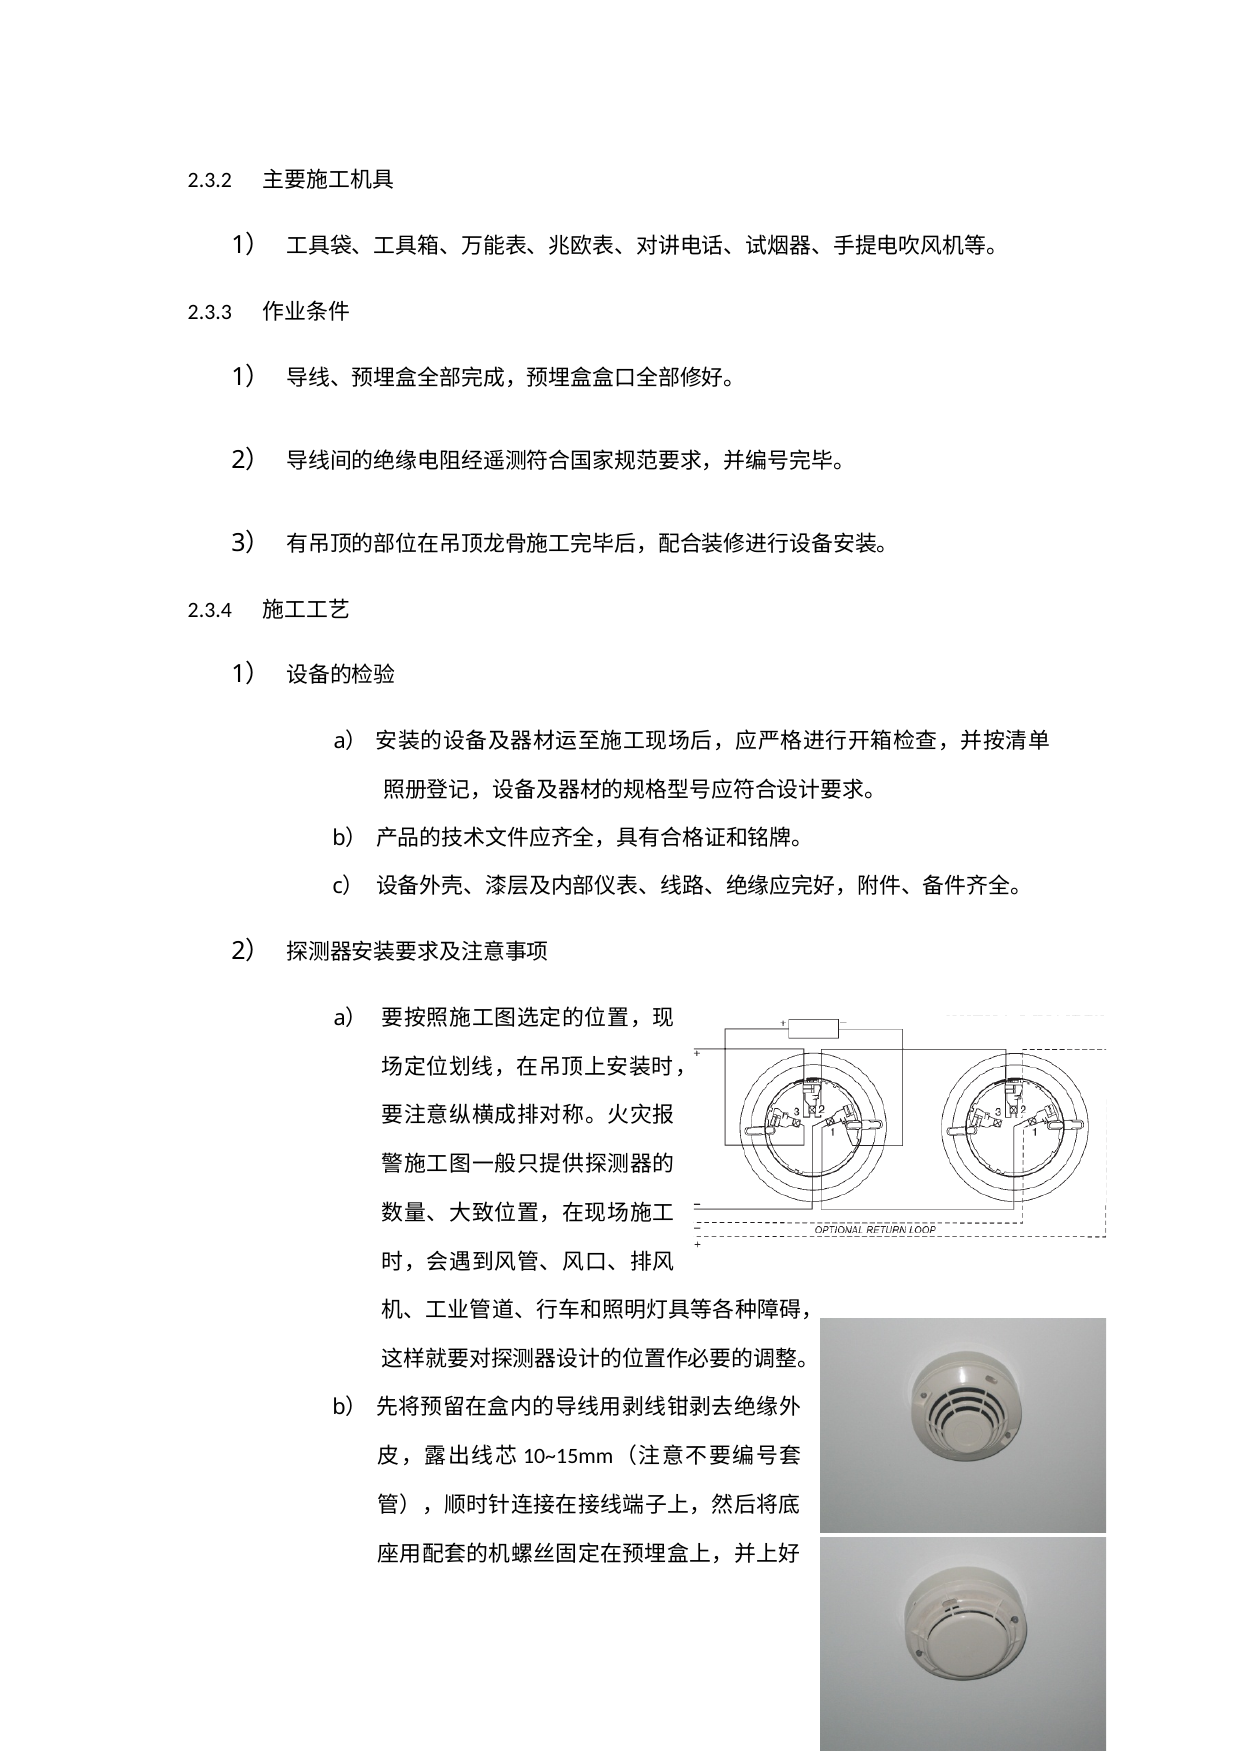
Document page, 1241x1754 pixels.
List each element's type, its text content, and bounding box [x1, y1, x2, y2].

picture [818, 1537, 1106, 1750]
picture [693, 1015, 1107, 1251]
list 安装的设备及器材运至施工现场后，应严格进行开箱检查，并按清单照册登记，设备及器材的规格型号应符合设计要求。 [333, 723, 1053, 804]
list 探测器安装要求及注意事项 [187, 916, 1053, 981]
list 施工工艺 [187, 591, 1053, 624]
list 导线间的绝缘电阻经遥测符合国家规范要求，并编号完毕。 [187, 425, 1053, 490]
list 工具袋、工具箱、万能表、兆欧表、对讲电话、试烟器、手提电吹风机等。 [187, 210, 1053, 275]
list 有吊顶的部位在吊顶龙骨施工完毕后，配合装修进行设备安装。 [187, 508, 1053, 573]
list 设备外壳、漆层及内部仪表、线路、绝缘应完好，附件、备件齐全。 [332, 868, 1053, 901]
list 产品的技术文件应齐全，具有合格证和铭牌。 [332, 820, 1053, 852]
picture [818, 1318, 1106, 1531]
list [332, 1389, 1053, 1568]
list 导线、预埋盒全部完成，预埋盒盒口全部修好。 [187, 342, 1053, 407]
list 作业条件 [187, 293, 1053, 326]
list 主要施工机具 [187, 162, 1053, 194]
list 设备的检验 [187, 639, 1053, 704]
